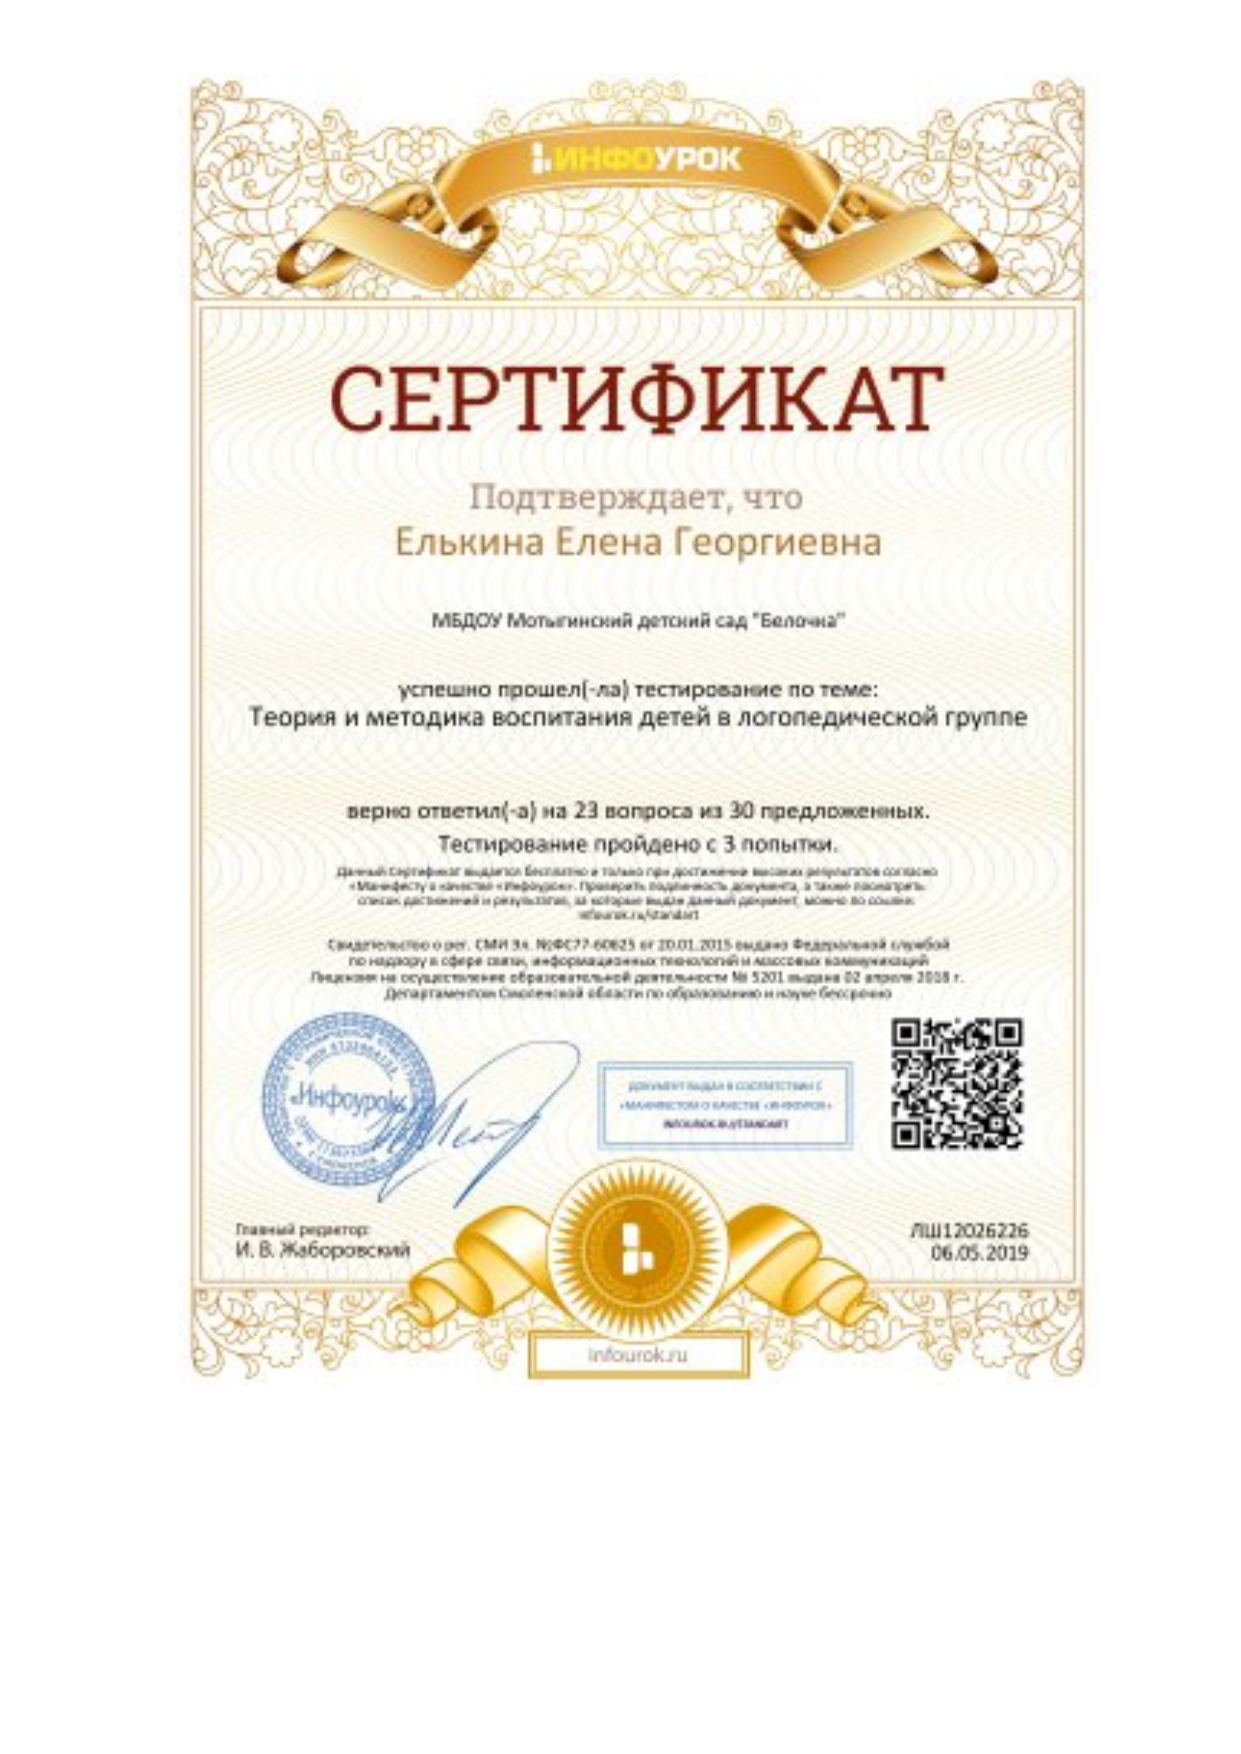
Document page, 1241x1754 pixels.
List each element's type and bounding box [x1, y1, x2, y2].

picture [177, 73, 1103, 1386]
